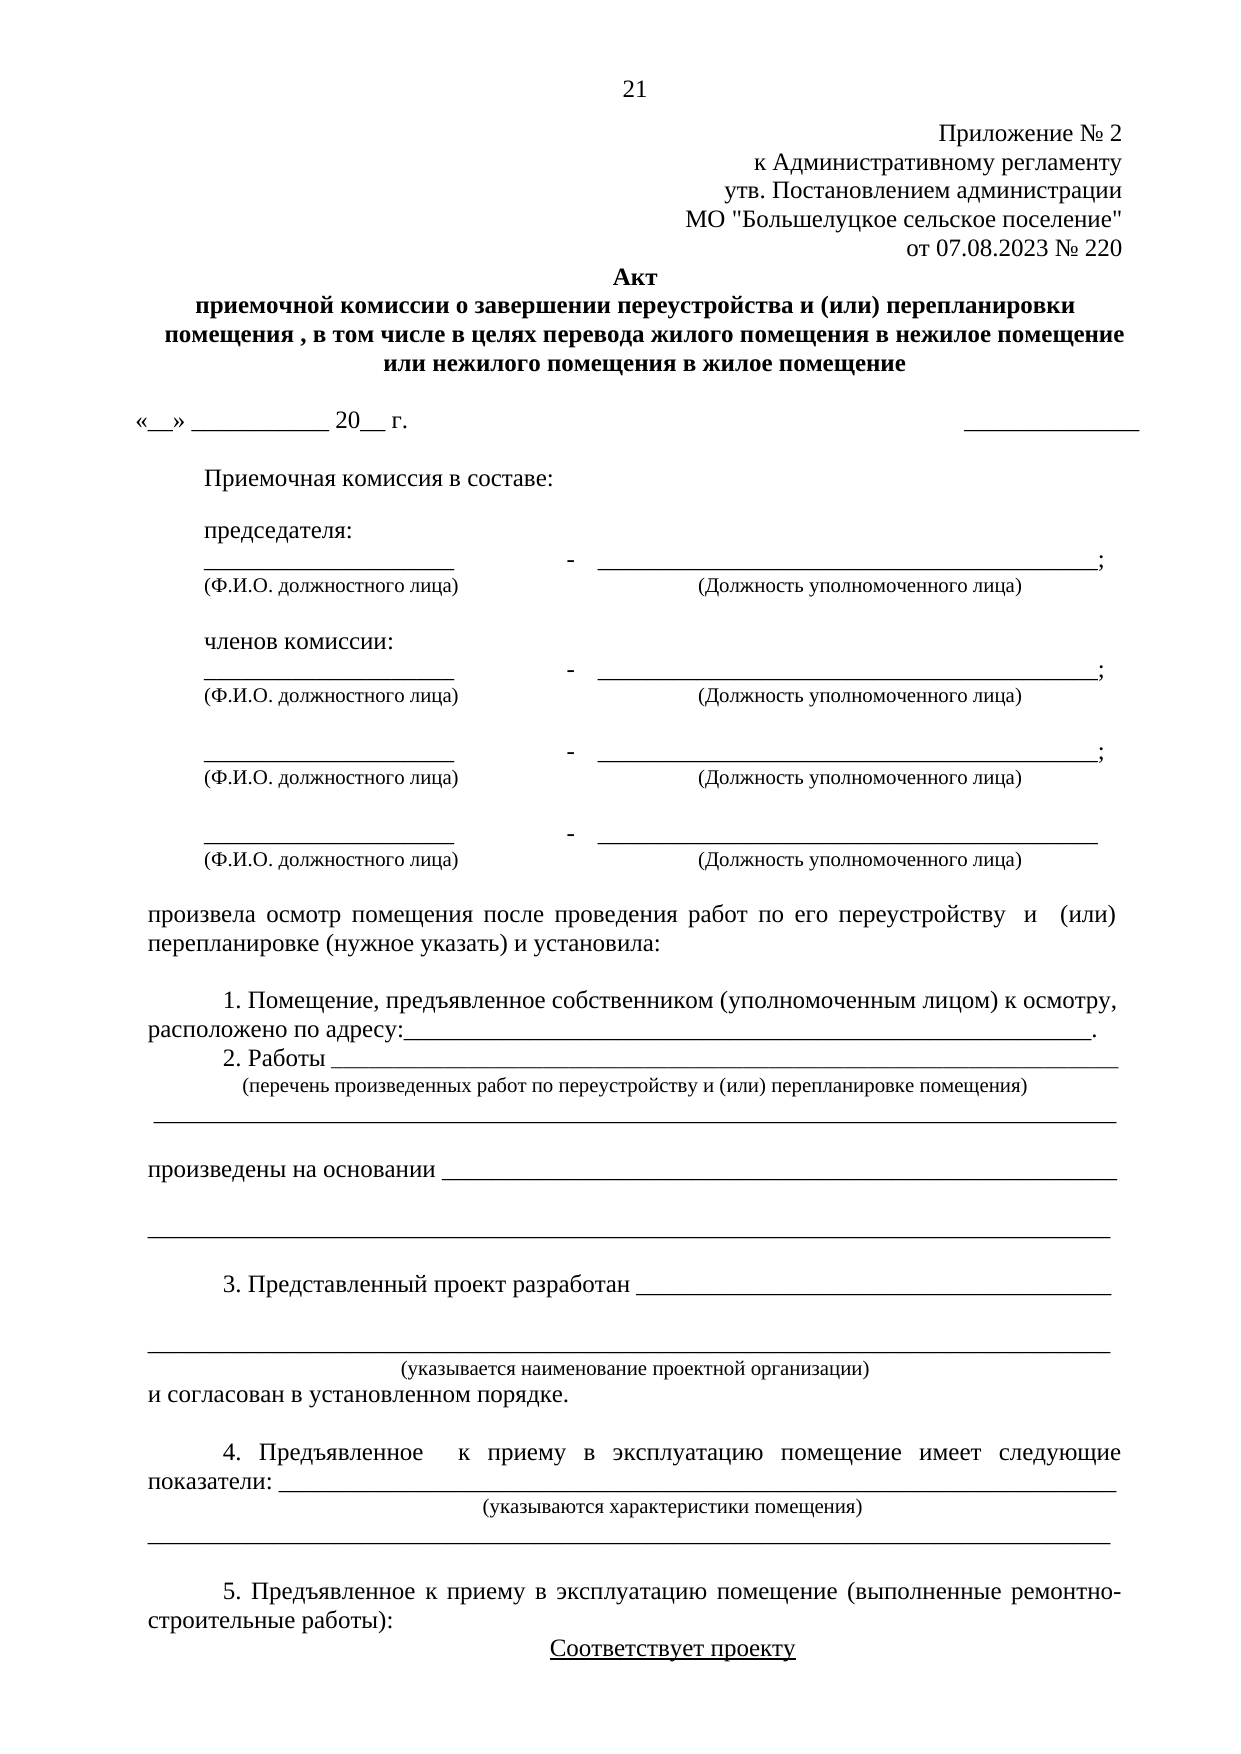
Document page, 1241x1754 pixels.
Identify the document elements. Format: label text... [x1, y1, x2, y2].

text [148, 1518, 1122, 1547]
table_header председателя: [204, 516, 1133, 544]
text и согласован в установленном порядке. [148, 1379, 1122, 1408]
text «__» ___________ 20__ г. ______________ [129, 406, 1141, 434]
text Приемочная комиссия в составе: [148, 463, 1122, 492]
table_cell ____________________ - (Ф.И.О. должностного лица) [204, 655, 598, 736]
table_cell ________________________________________; (Должность уполномоченного лица) [598, 736, 1133, 818]
text _____________________________________________________________________________ [148, 1327, 1122, 1355]
title от 07.08.2023 № 220 [148, 233, 1122, 262]
text Акт [148, 262, 1122, 291]
text 2. Работы _______________________________________________________________ [148, 1043, 1122, 1073]
text (указываются характеристики помещения) [148, 1494, 1122, 1518]
text _____________________________________________________________________________ [148, 1097, 1122, 1125]
text произвела осмотр помещения после проведения работ по его переустройству и (или) перепланировке (нужное указать) и установила: [148, 899, 1122, 957]
text приемочной комиссии о завершении переустройства и (или) перепланировки помещения , в том числе в целях перевода жилого помещения в нежилое помещение или нежилого помещения в жилое помещение [129, 291, 1141, 377]
table_cell ________________________________________ (Должность уполномоченного лица) [598, 818, 1133, 899]
title МО "Большелуцкое сельское поселение" [148, 204, 1122, 233]
text Соответствует проекту [148, 1633, 1122, 1662]
text 5. Предъявленное к приему в эксплуатацию помещение (выполненные ремонтно-строительные работы): [148, 1576, 1122, 1633]
table_cell ____________________ - (Ф.И.О. должностного лица) [204, 736, 598, 818]
text 3. Представленный проект разработан ______________________________________ [148, 1269, 1122, 1298]
text 4. Предъявленное к приему в эксплуатацию помещение имеет следующие показатели: ___________________________________________________________________ [148, 1437, 1122, 1494]
table_cell ________________________________________; (Должность уполномоченного лица) [598, 655, 1133, 736]
text _____________________________________________________________________________ [148, 1212, 1122, 1240]
text 1. Помещение, предъявленное собственником (уполномоченным лицом) к осмотру, расположено по адресу:_______________________________________________________. [148, 986, 1122, 1043]
table_cell ____________________ - (Ф.И.О. должностного лица) [204, 544, 598, 626]
text произведены на основании ______________________________________________________ [148, 1154, 1122, 1183]
table_cell ________________________________________; (Должность уполномоченного лица) [598, 544, 1133, 626]
title к Административному регламенту [148, 147, 1122, 176]
table_cell членов комиссии: [204, 626, 1133, 654]
text (указывается наименование проектной организации) [148, 1355, 1122, 1379]
title утв. Постановлением администрации [148, 176, 1122, 204]
table_cell ____________________ - (Ф.И.О. должностного лица) [204, 818, 598, 899]
title Приложение № 2 [148, 118, 1122, 147]
text (перечень произведенных работ по переустройству и (или) перепланировке помещения) [148, 1073, 1122, 1097]
